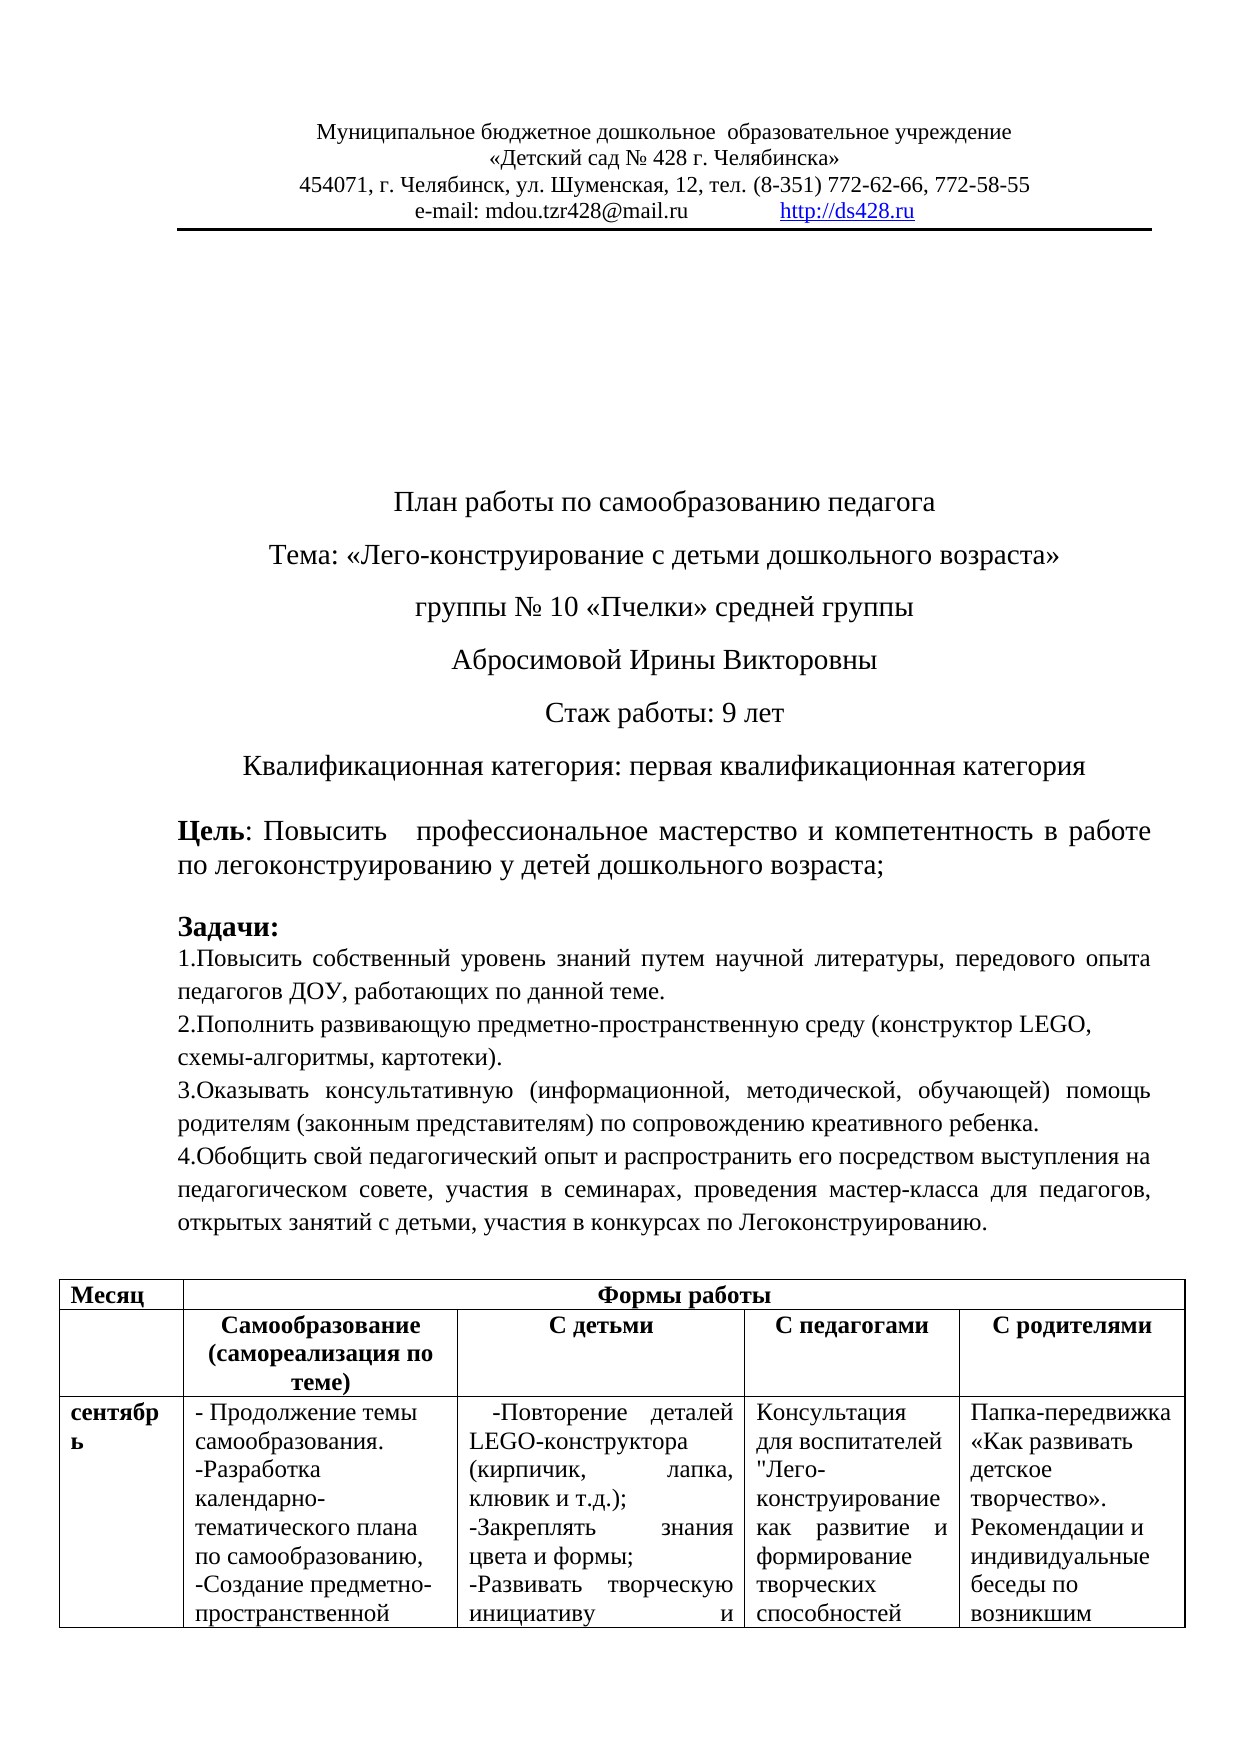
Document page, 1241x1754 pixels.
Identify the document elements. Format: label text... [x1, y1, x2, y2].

table_cell С педагогами [745, 1310, 959, 1396]
text Квалификационная категория: первая квалификационная категория [177, 748, 1152, 782]
table_cell Самообразование (самореализация по теме) [184, 1310, 457, 1396]
text Стаж работы: 9 лет [177, 695, 1152, 729]
text Тема: «Лего-конструирование с детьми дошкольного возраста» [177, 537, 1152, 570]
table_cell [745, 1397, 959, 1627]
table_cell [960, 1397, 1184, 1627]
table_cell С детьми [458, 1310, 744, 1396]
text Цель: Повысить профессиональное мастерство и компетентность в работе по легоконструированию у детей дошкольного возраста; [177, 813, 1152, 880]
text Задачи: [177, 909, 1152, 943]
table_cell [60, 1310, 183, 1396]
text 3.Оказывать консультативную (информационной, методической, обучающей) помощь родителям (законным представителям) по сопровождению креативного ребенка. [177, 1075, 1152, 1137]
table_cell С родителями [960, 1310, 1184, 1396]
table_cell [458, 1397, 744, 1627]
text «Детский сад № 428 г. Челябинска» [177, 144, 1152, 171]
text План работы по самообразованию педагога [177, 484, 1152, 517]
text 1.Повысить собственный уровень знаний путем научной литературы, передового опыта педагогов ДОУ, работающих по данной теме. [177, 943, 1152, 1005]
table_cell сентябрь [60, 1397, 183, 1627]
text Абросимовой Ирины Викторовны [177, 642, 1152, 676]
text Муниципальное бюджетное дошкольное образовательное учреждение [177, 118, 1152, 144]
text 454071, г. Челябинск, ул. Шуменская, 12, тел. (8-351) 772-62-66, 772-58-55 [177, 171, 1152, 197]
text группы № 10 «Пчелки» средней группы [177, 589, 1152, 623]
text схемы-алгоритмы, картотеки). [177, 1042, 1152, 1071]
text 4.Обобщить свой педагогический опыт и распространить его посредством выступления на педагогическом совете, участия в семинарах, проведения мастер-класса для педагогов, открытых занятий с детьми, участия в конкурсах по Легоконструированию. [177, 1141, 1152, 1236]
table_header Формы работы [184, 1280, 1184, 1309]
text 2.Пополнить развивающую предметно-пространственную среду (конструктор LEGO, [177, 1009, 1152, 1038]
text e-mail: mdou.tzr428@mail.ru http://ds428.ru [177, 197, 1152, 228]
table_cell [184, 1397, 457, 1627]
table_header Месяц [60, 1280, 183, 1309]
